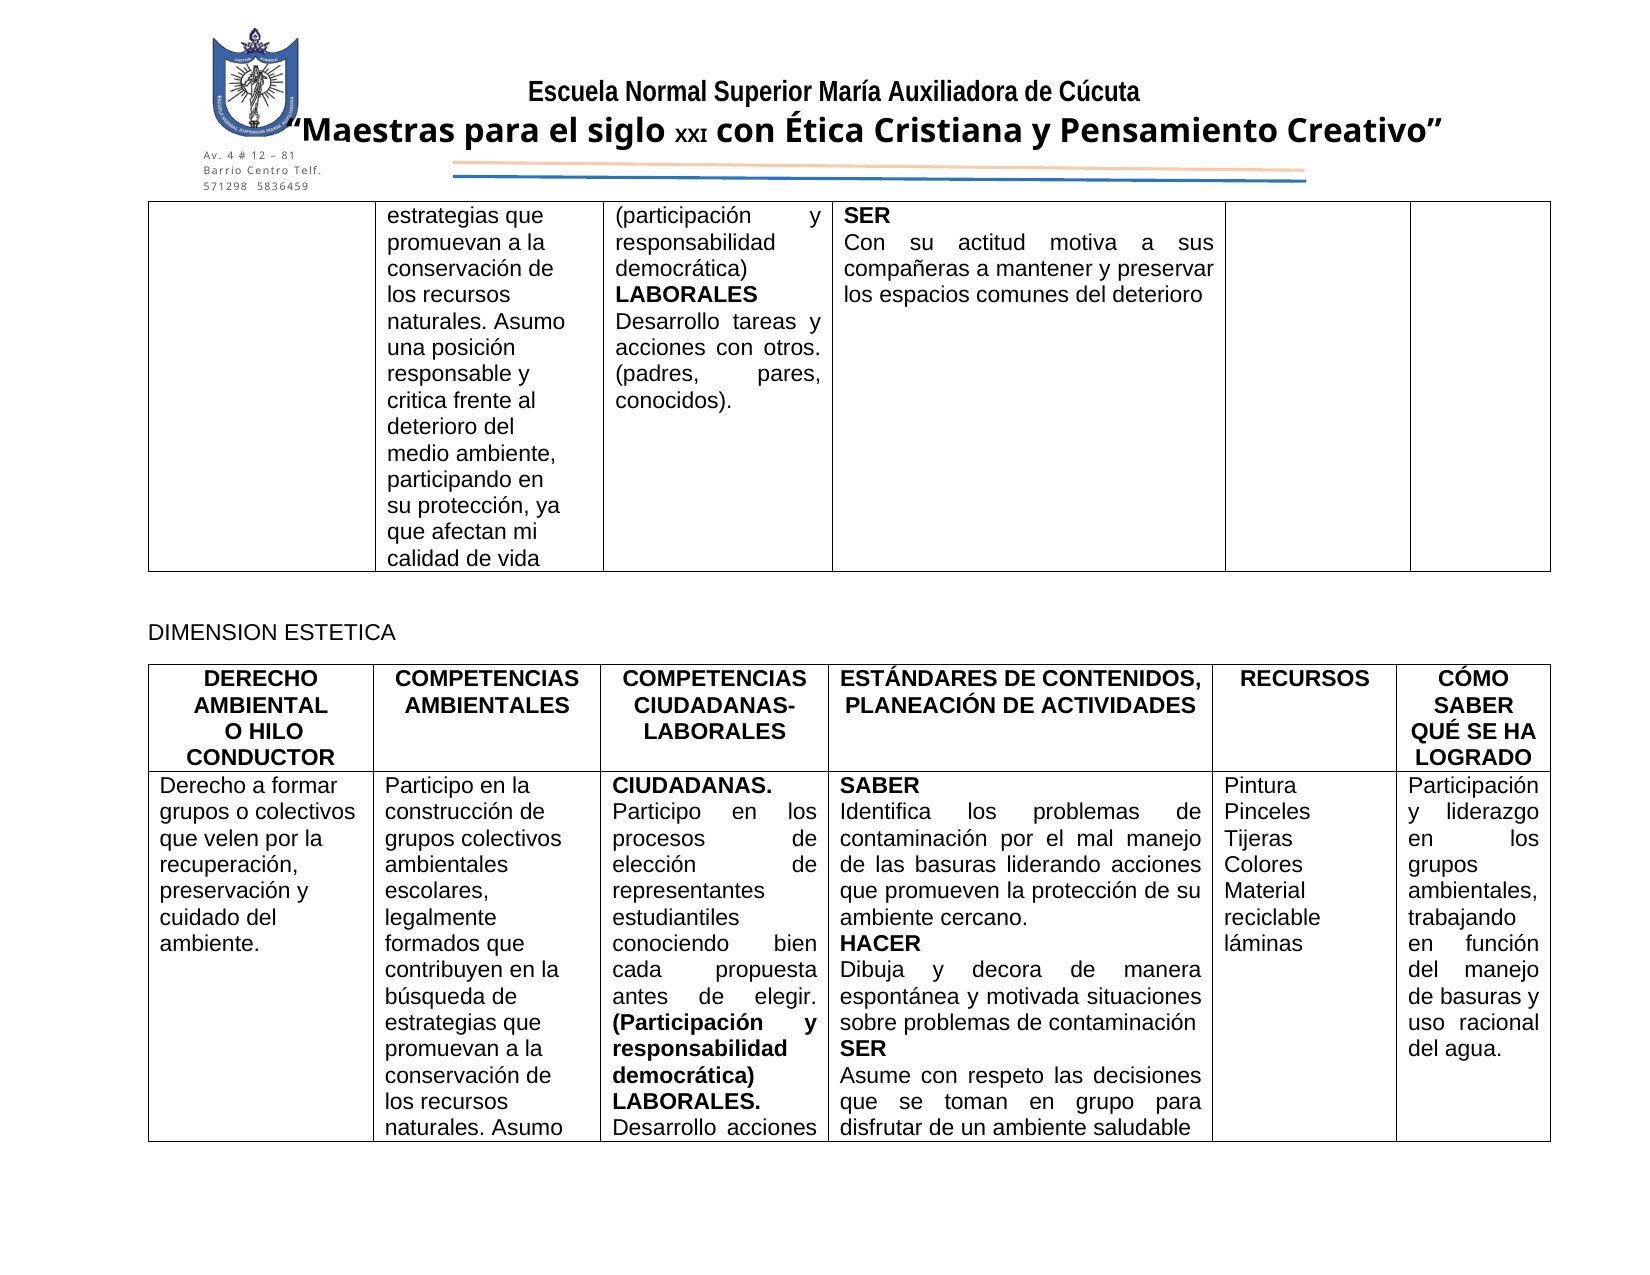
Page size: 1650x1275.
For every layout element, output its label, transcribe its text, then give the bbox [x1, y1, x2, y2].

table_cell [1411, 202, 1550, 571]
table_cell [833, 202, 1225, 571]
table_header CÓMO SABER QUÉ SE HA LOGRADO [1397, 665, 1550, 771]
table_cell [1397, 772, 1550, 1141]
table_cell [829, 772, 1212, 1141]
text DIMENSION ESTETICA [148, 619, 1521, 646]
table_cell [374, 772, 600, 1141]
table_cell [149, 202, 375, 571]
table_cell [1213, 772, 1396, 1141]
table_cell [601, 772, 828, 1141]
table_header DERECHO AMBIENTAL O HILO CONDUCTOR [149, 665, 373, 771]
table_header RECURSOS [1213, 665, 1396, 771]
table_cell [149, 772, 373, 1141]
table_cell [376, 202, 603, 571]
table_header COMPETENCIAS AMBIENTALES [374, 665, 600, 771]
table_header COMPETENCIAS CIUDADANAS- LABORALES [601, 665, 828, 771]
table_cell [1226, 202, 1410, 571]
table_header ESTÁNDARES DE CONTENIDOS, PLANEACIÓN DE ACTIVIDADES [829, 665, 1212, 771]
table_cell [604, 202, 832, 571]
